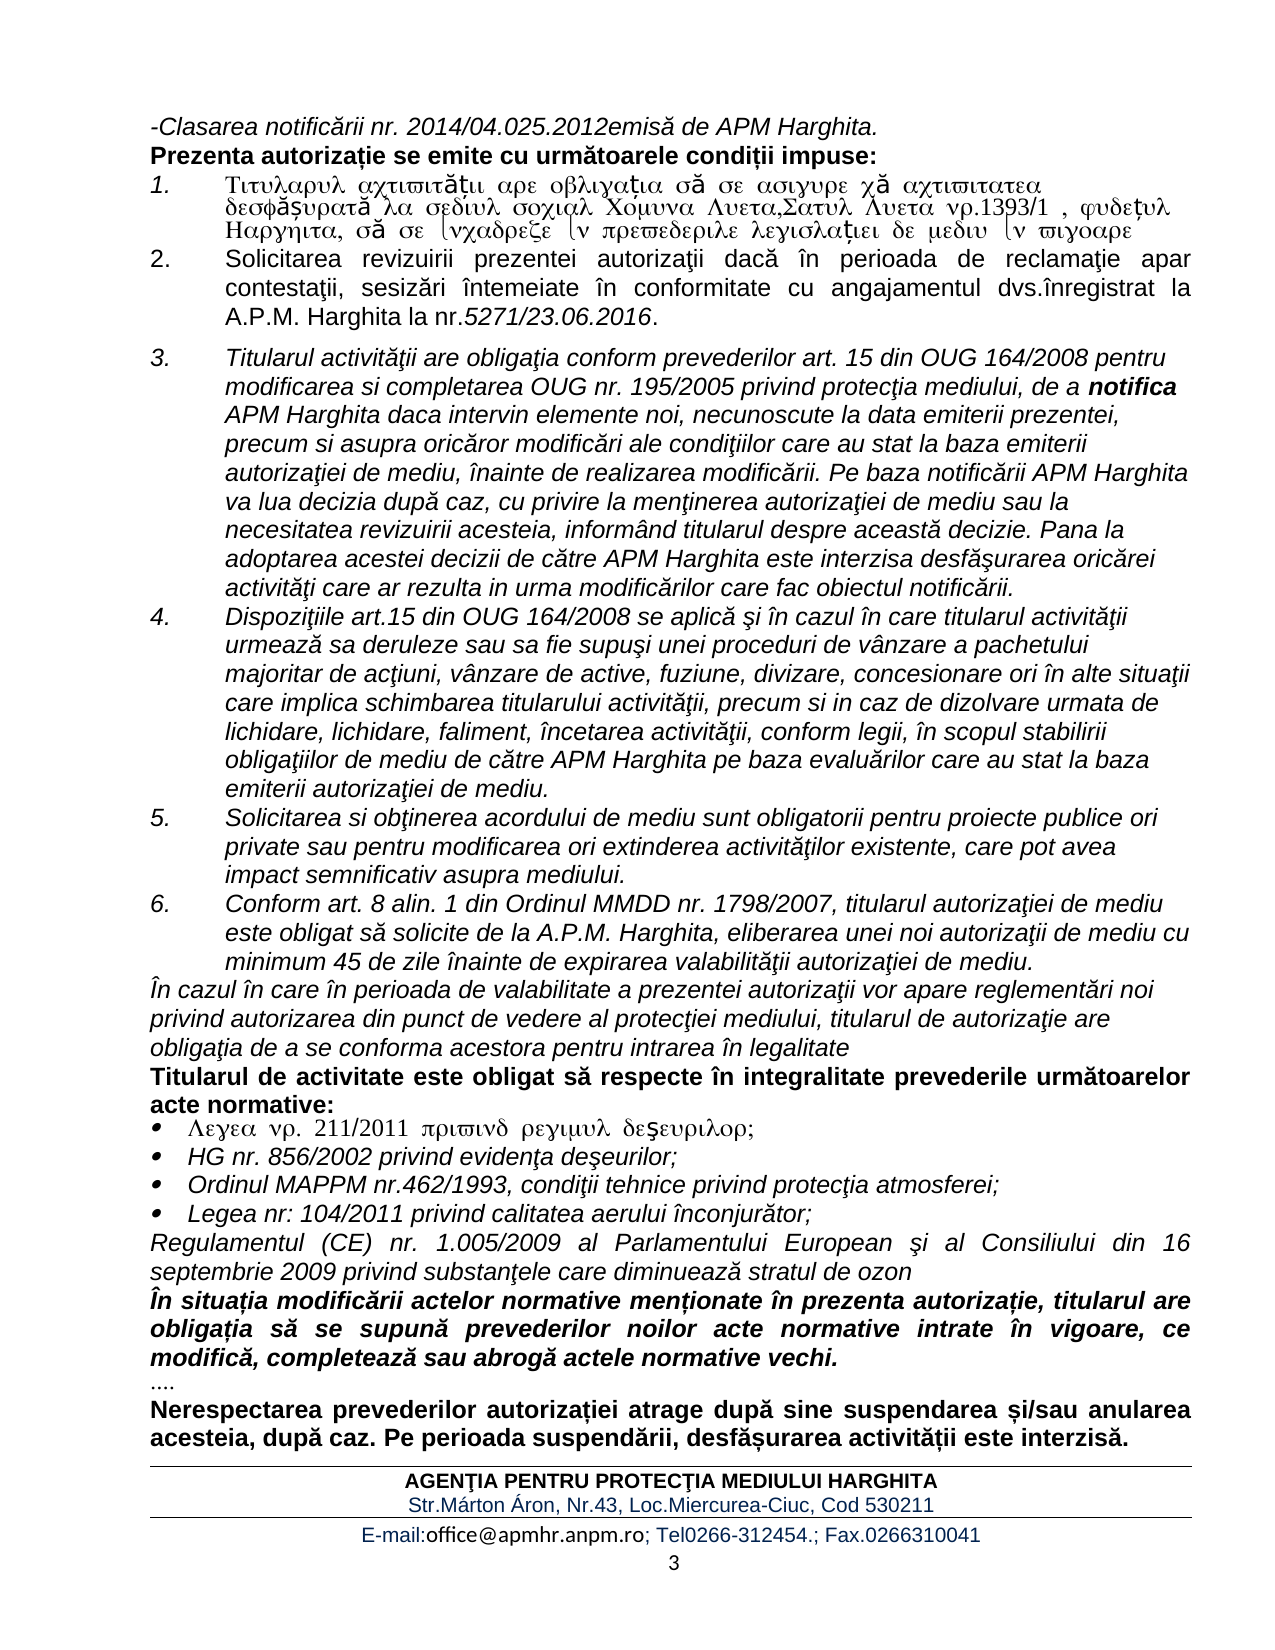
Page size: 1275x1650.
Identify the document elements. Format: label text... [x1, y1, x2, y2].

text Titularul de activitate este obligat să respecte în integralitate prevederile următoarelor acte normative: [150, 1061, 1192, 1119]
text Nerespectarea prevederilor autorizației atrage după sine suspendarea și/sau anularea acesteia, după caz. Pe perioada suspendării, desfășurarea activității este interzisă. [150, 1395, 1192, 1452]
text Prezenta autorizație se emite cu următoarele condiții impuse: [150, 141, 1192, 170]
text În situația modificării actelor normative menționate în prezenta autorizație, titularul are obligația să se supună prevederilor noilor acte normative intrate în vigoare, ce modifică, completează sau abrogă actele normative vechi. [150, 1286, 1192, 1372]
